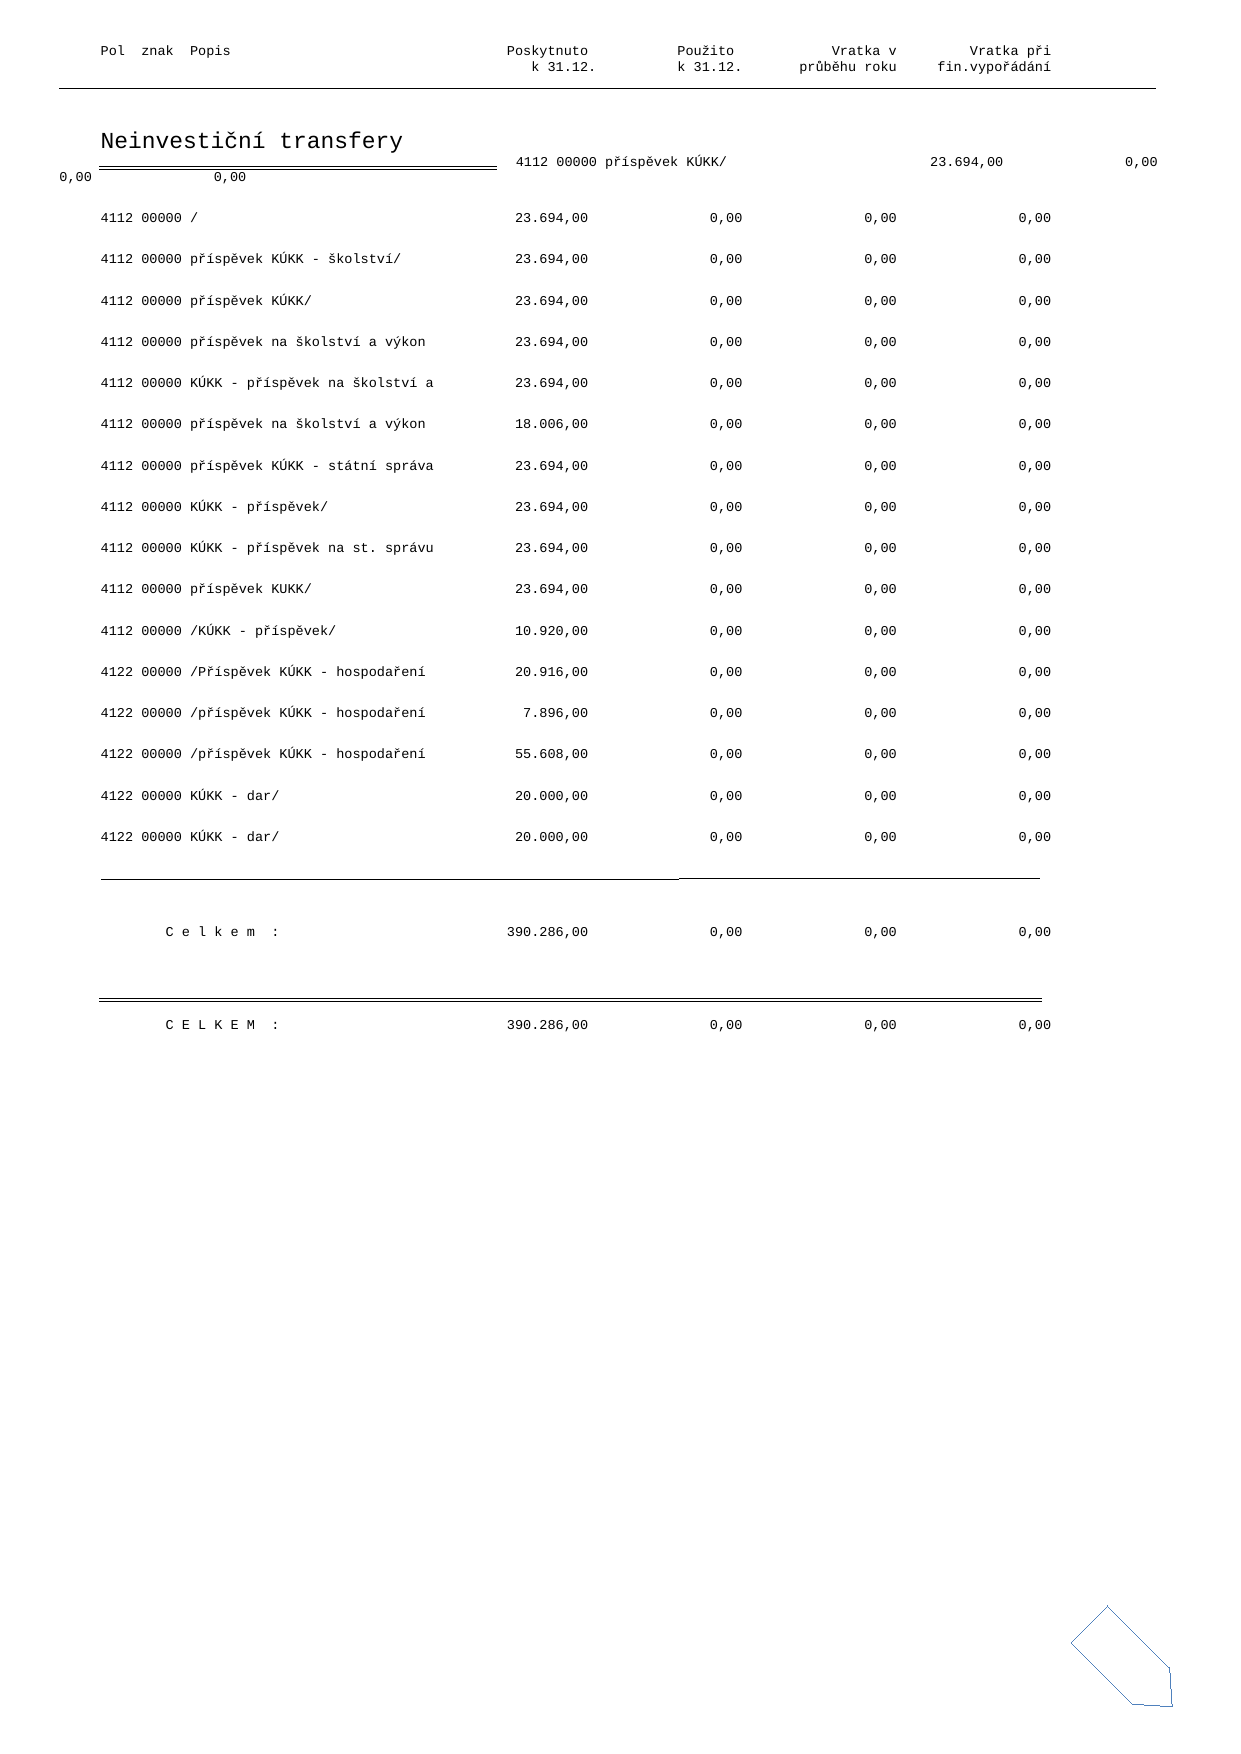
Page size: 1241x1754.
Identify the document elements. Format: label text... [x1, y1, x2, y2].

text 4112 00000 KÚKK - příspěvek na st. správu 23.694,00 0,00 0,00 0,00 [59, 541, 1181, 557]
text 4112 00000 příspěvek na školství a výkon 18.006,00 0,00 0,00 0,00 [59, 418, 1181, 433]
text 4122 00000 KÚKK - dar/ 20.000,00 0,00 0,00 0,00 [59, 830, 1181, 846]
text 4112 00000 příspěvek KÚKK - školství/ 23.694,00 0,00 0,00 0,00 [59, 253, 1181, 268]
text 4112 00000 příspěvek KUKK/ 23.694,00 0,00 0,00 0,00 [59, 583, 1181, 598]
text 4122 00000 /příspěvek KÚKK - hospodaření 7.896,00 0,00 0,00 0,00 [59, 706, 1181, 722]
text C E L K E M : 390.286,00 0,00 0,00 0,00 [59, 1018, 1181, 1034]
text Neinvestiční transfery [59, 129, 1181, 155]
text 4112 00000 /KÚKK - příspěvek/ 10.920,00 0,00 0,00 0,00 [59, 624, 1181, 639]
text 4112 00000 příspěvek KÚKK - státní správa 23.694,00 0,00 0,00 0,00 [59, 459, 1181, 474]
text C e l k e m : 390.286,00 0,00 0,00 0,00 [59, 925, 1181, 941]
text 4112 00000 příspěvek KÚKK/ 23.694,00 0,00 0,00 0,00 [59, 294, 1181, 309]
text 4112 00000 / 23.694,00 0,00 0,00 0,00 [59, 211, 1181, 227]
text 4112 00000 KÚKK - příspěvek na školství a 23.694,00 0,00 0,00 0,00 [59, 376, 1181, 392]
text k 31.12. k 31.12. průběhu roku fin.vypořádání [59, 60, 1181, 75]
text Pol znak Popis Poskytnuto Použito Vratka v Vratka při [59, 44, 1181, 60]
text 4122 00000 KÚKK - dar/ 20.000,00 0,00 0,00 0,00 [59, 789, 1181, 804]
text 4122 00000 /příspěvek KÚKK - hospodaření 55.608,00 0,00 0,00 0,00 [59, 748, 1181, 763]
text 4122 00000 /Příspěvek KÚKK - hospodaření 20.916,00 0,00 0,00 0,00 [59, 665, 1181, 681]
text 4112 00000 KÚKK - příspěvek/ 23.694,00 0,00 0,00 0,00 [59, 500, 1181, 516]
text 4112 00000 příspěvek na školství a výkon 23.694,00 0,00 0,00 0,00 [59, 335, 1181, 351]
text 4112 00000 příspěvek KÚKK/ 23.694,00 0,00 0,00 0,00 [59, 155, 1181, 186]
